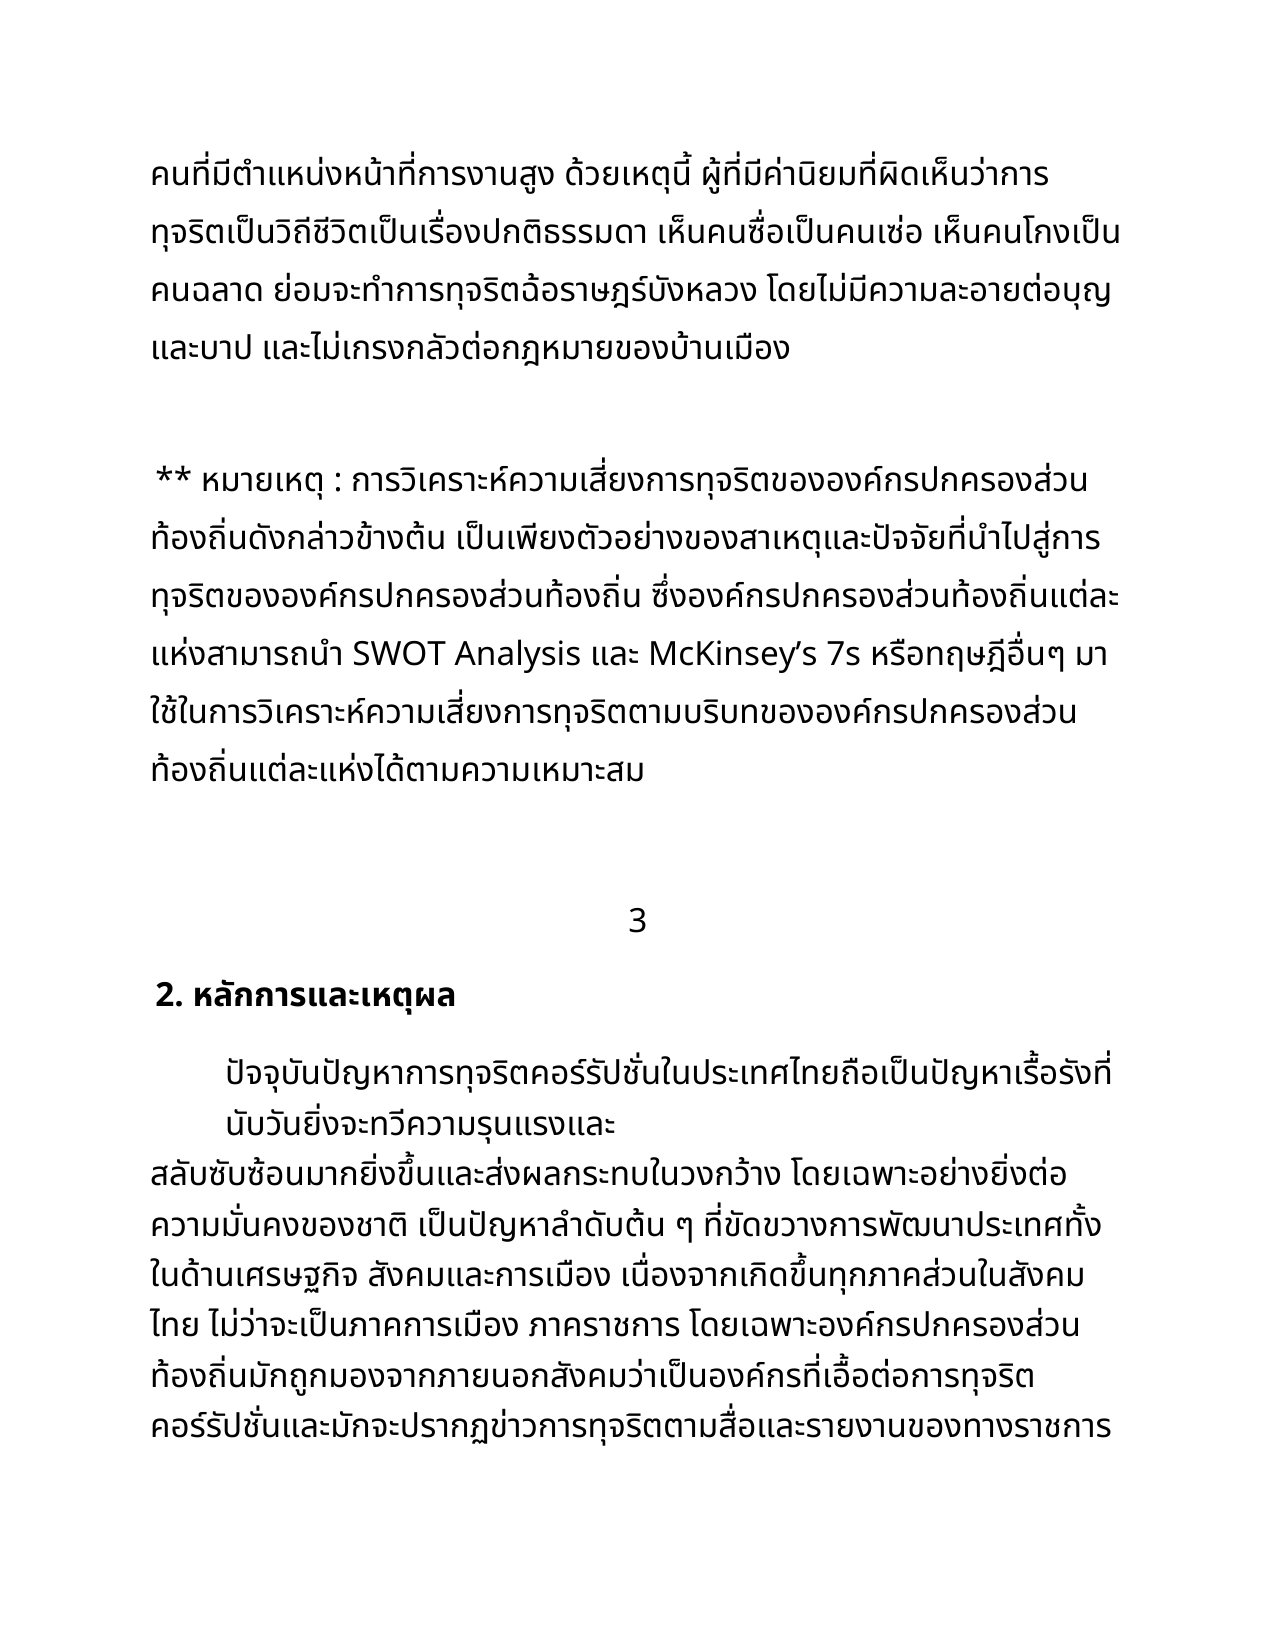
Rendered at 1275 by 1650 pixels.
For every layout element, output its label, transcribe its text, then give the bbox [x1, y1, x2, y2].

text 3 [150, 897, 1125, 943]
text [150, 150, 1125, 374]
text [150, 1150, 1125, 1453]
text ปัจจุบันปัญหาการทุจริตคอร์รัปชั่นในประเทศไทยถือเป็นปัญหาเรื้อรังที่นับวันยิ่งจะทวีความรุนแรงและ [225, 1049, 1125, 1150]
text 2. หลักการและเหตุผล [150, 970, 1125, 1021]
text ** หมายเหตุ : การวิเคราะห์ความเสี่ยงการทุจริตขององค์กรปกครองส่วนท้องถิ่นดังกล่าวข้างต้น เป็นเพียงตัวอย่างของสาเหตุและปัจจัยที่นำไปสู่การทุจริตขององค์กรปกครองส่วนท้องถิ่น ซึ่งองค์กรปกครองส่วนท้องถิ่นแต่ละแห่งสามารถนำ SWOT Analysis และ McKinsey’s 7s หรือทฤษฎีอื่นๆ มาใช้ในการวิเคราะห์ความเสี่ยงการทุจริตตามบริบทขององค์กรปกครองส่วนท้องถิ่นแต่ละแห่งได้ตามความเหมาะสม [150, 456, 1125, 796]
